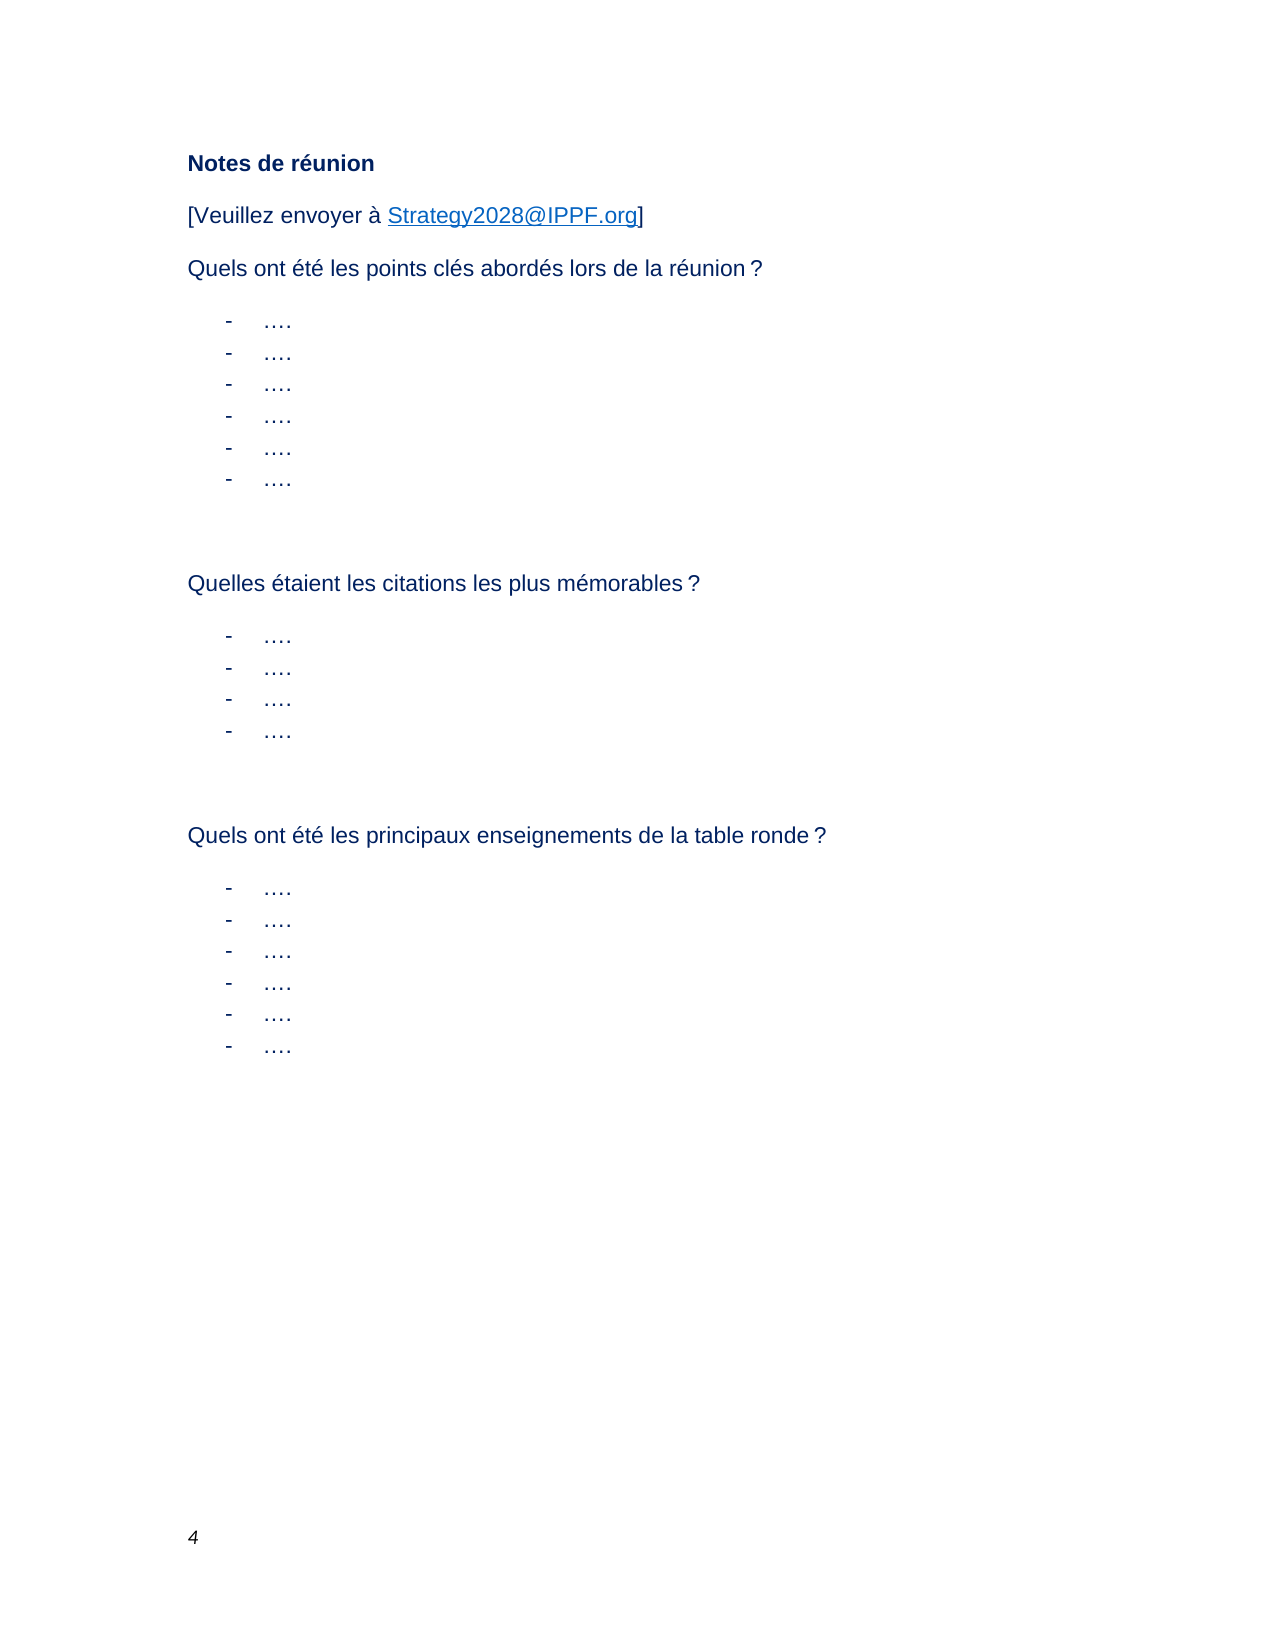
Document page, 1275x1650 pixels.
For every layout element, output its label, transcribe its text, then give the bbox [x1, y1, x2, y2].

text Quels ont été les points clés abordés lors de la réunion ? [187, 255, 1087, 281]
list …. [225, 307, 1087, 333]
list …. [225, 937, 1087, 963]
text Quels ont été les principaux enseignements de la table ronde ? [187, 822, 1087, 848]
list …. [225, 969, 1087, 995]
list …. [225, 717, 1087, 743]
list …. [225, 1032, 1087, 1058]
list …. [225, 433, 1087, 460]
list …. [225, 622, 1087, 648]
list …. [225, 685, 1087, 712]
list …. [225, 339, 1087, 365]
list …. [225, 654, 1087, 680]
list …. [225, 906, 1087, 932]
text [Veuillez envoyer à Strategy2028@IPPF.org] [187, 202, 1087, 229]
list …. [225, 465, 1087, 491]
list …. [225, 370, 1087, 397]
text Quelles étaient les citations les plus mémorables ? [187, 570, 1087, 596]
list …. [225, 1000, 1087, 1027]
list …. [225, 874, 1087, 900]
list …. [225, 402, 1087, 428]
text Notes de réunion [187, 150, 1087, 176]
